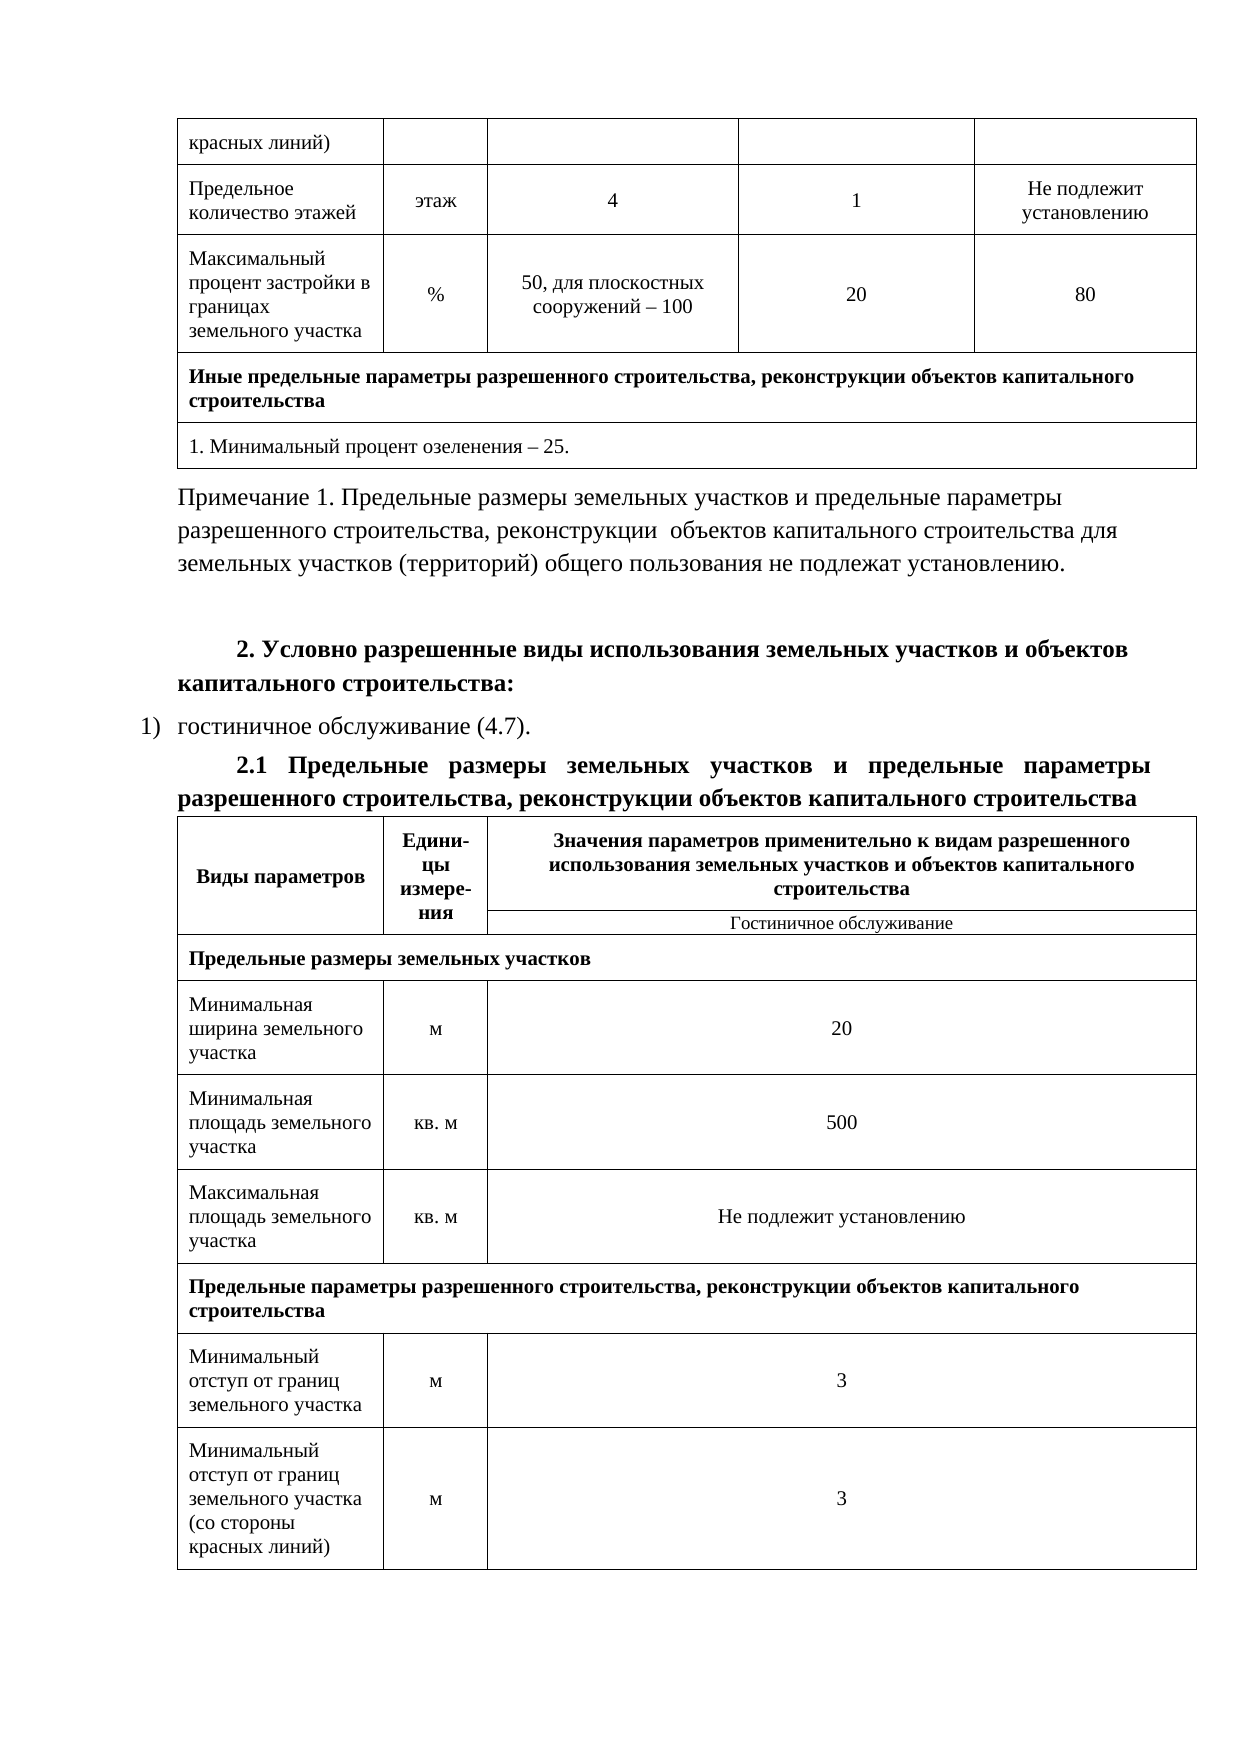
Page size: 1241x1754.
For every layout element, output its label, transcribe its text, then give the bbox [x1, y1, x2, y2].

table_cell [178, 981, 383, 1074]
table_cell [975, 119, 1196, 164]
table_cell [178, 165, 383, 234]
text Примечание 1. Предельные размеры земельных участков и предельные параметры разрешенного строительства, реконструкции объектов капитального строительства для земельных участков (территорий) общего пользования не подлежат установлению. [177, 482, 1152, 576]
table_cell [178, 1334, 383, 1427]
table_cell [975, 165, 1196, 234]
text 2.1 Предельные размеры земельных участков и предельные параметры разрешенного строительства, реконструкции объектов капитального строительства [177, 750, 1152, 812]
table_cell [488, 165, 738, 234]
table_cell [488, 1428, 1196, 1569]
text 2. Условно разрешенные виды использования земельных участков и объектов капитального строительства: [177, 634, 1152, 696]
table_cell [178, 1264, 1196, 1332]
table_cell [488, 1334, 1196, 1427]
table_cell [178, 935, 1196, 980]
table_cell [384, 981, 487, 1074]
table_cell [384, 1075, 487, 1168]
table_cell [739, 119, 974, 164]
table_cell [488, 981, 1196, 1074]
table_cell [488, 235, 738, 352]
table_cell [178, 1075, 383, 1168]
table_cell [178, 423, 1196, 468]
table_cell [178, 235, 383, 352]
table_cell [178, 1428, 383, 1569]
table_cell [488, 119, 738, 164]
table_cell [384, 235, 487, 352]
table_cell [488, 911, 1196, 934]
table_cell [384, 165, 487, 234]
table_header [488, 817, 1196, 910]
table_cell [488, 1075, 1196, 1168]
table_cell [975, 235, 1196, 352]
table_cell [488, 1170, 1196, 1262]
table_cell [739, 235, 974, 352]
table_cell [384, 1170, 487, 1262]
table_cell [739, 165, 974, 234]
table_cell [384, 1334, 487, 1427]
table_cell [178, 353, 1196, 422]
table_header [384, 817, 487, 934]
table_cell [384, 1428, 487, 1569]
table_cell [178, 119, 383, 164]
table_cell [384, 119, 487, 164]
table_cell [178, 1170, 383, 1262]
list гостиничное обслуживание (4.7). [140, 711, 1152, 740]
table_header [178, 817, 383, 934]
